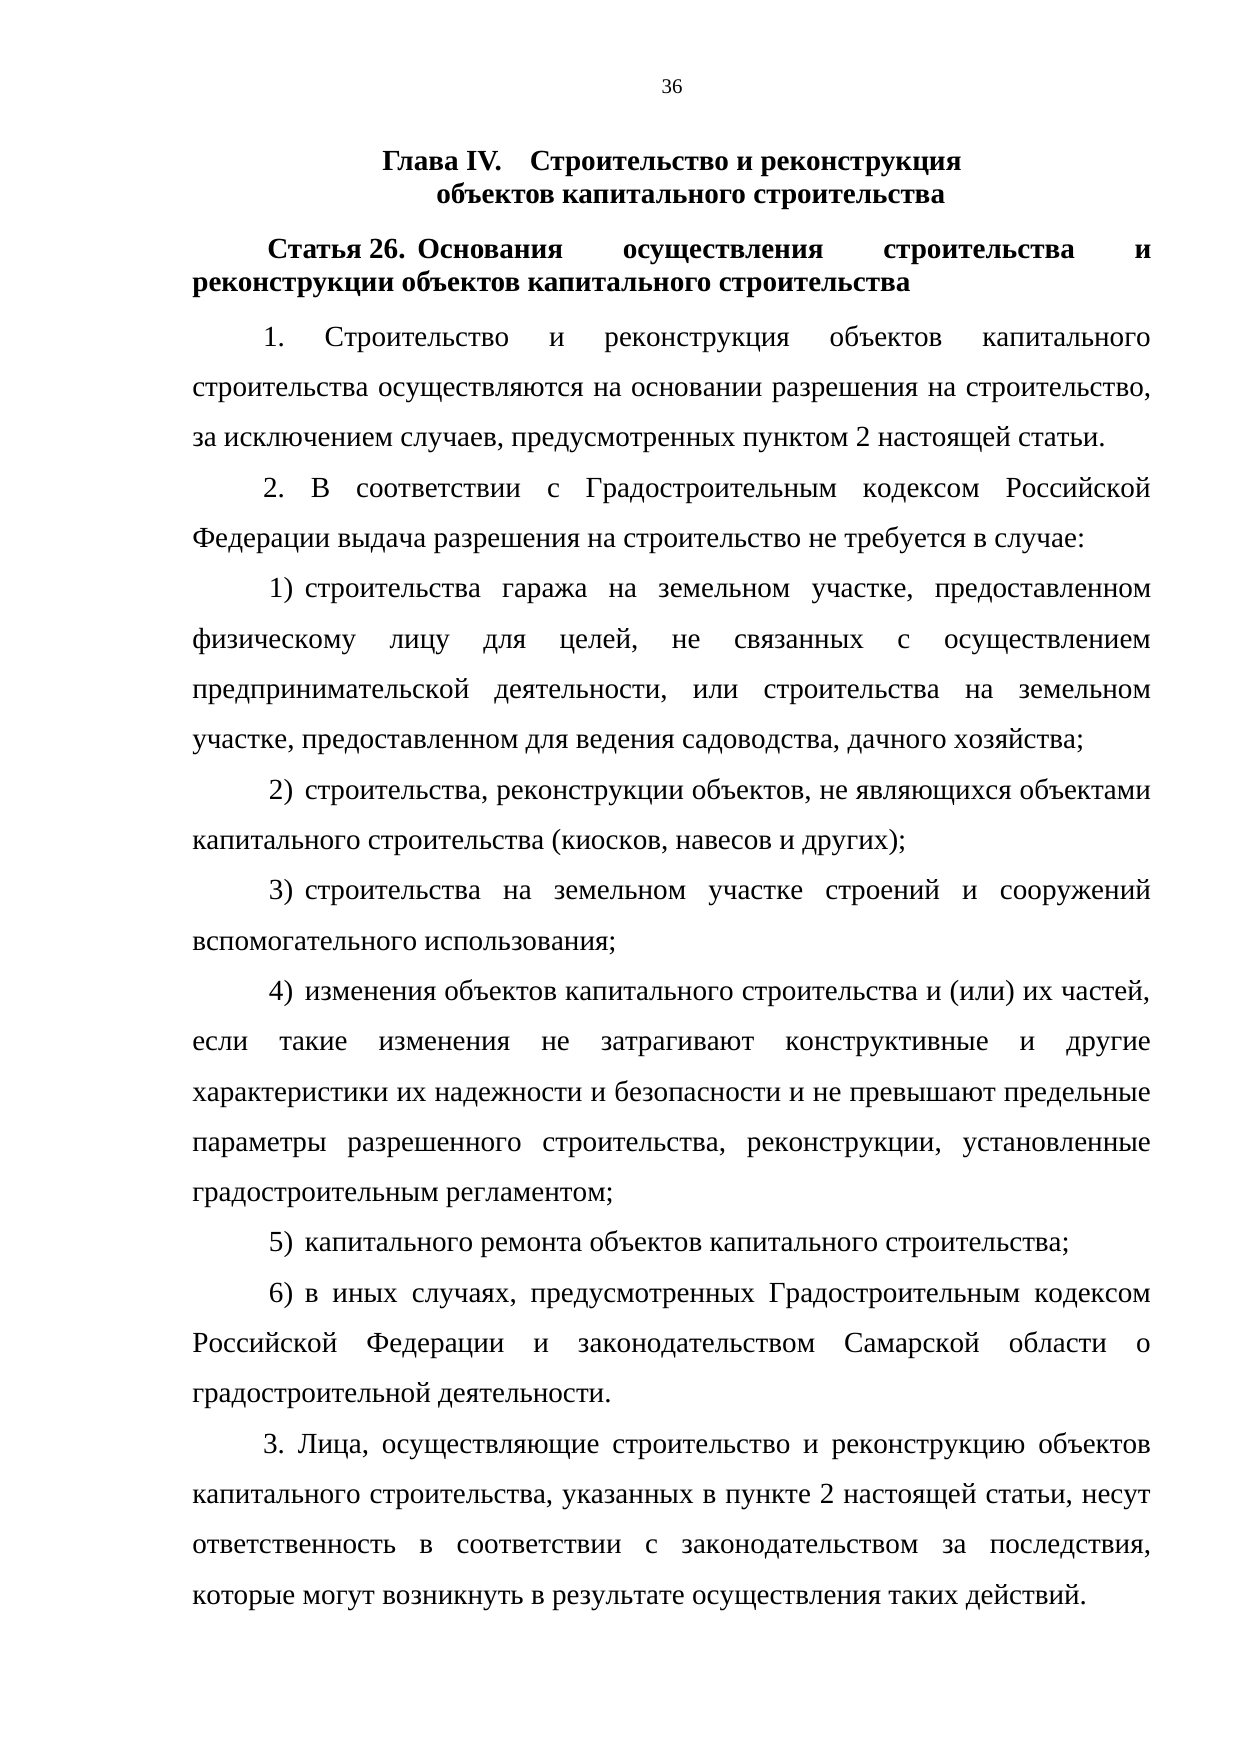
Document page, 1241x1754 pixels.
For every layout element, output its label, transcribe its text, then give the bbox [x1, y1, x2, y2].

list капитального ремонта объектов капитального строительства; [192, 1224, 1152, 1258]
subtitle Строительство и реконструкция объектов капитального строительства [192, 143, 1152, 210]
list строительства на земельном участке строений и сооружений вспомогательного использования; [192, 872, 1152, 956]
list в иных случаях, предусмотренных Градостроительным кодексом Российской Федерации и законодательством Самарской области о градостроительной деятельности. [192, 1275, 1152, 1409]
list строительства, реконструкции объектов, не являющихся объектами капитального строительства (киосков, навесов и других); [192, 772, 1152, 856]
text 2. В соответствии с Градостроительным кодексом Российской Федерации выдача разрешения на строительство не требуется в случае: [192, 470, 1152, 554]
list строительства гаража на земельном участке, предоставленном физическому лицу для целей, не связанных с осуществлением предпринимательской деятельности, или строительства на земельном участке, предоставленном для ведения садоводства, дачного хозяйства; [192, 571, 1152, 755]
subtitle Основания осуществления строительства и реконструкции объектов капитального строительства [192, 231, 1152, 298]
text 3. Лица, осуществляющие строительство и реконструкцию объектов капитального строительства, указанных в пункте 2 настоящей статьи, несут ответственность в соответствии с законодательством за последствия, которые могут возникнуть в результате осуществления таких действий. [192, 1426, 1152, 1610]
list изменения объектов капитального строительства и (или) их частей, если такие изменения не затрагивают конструктивные и другие характеристики их надежности и безопасности и не превышают предельные параметры разрешенного строительства, реконструкции, установленные градостроительным регламентом; [192, 973, 1152, 1208]
text 1. Строительство и реконструкция объектов капитального строительства осуществляются на основании разрешения на строительство, за исключением случаев, предусмотренных пунктом 2 настоящей статьи. [192, 319, 1152, 453]
